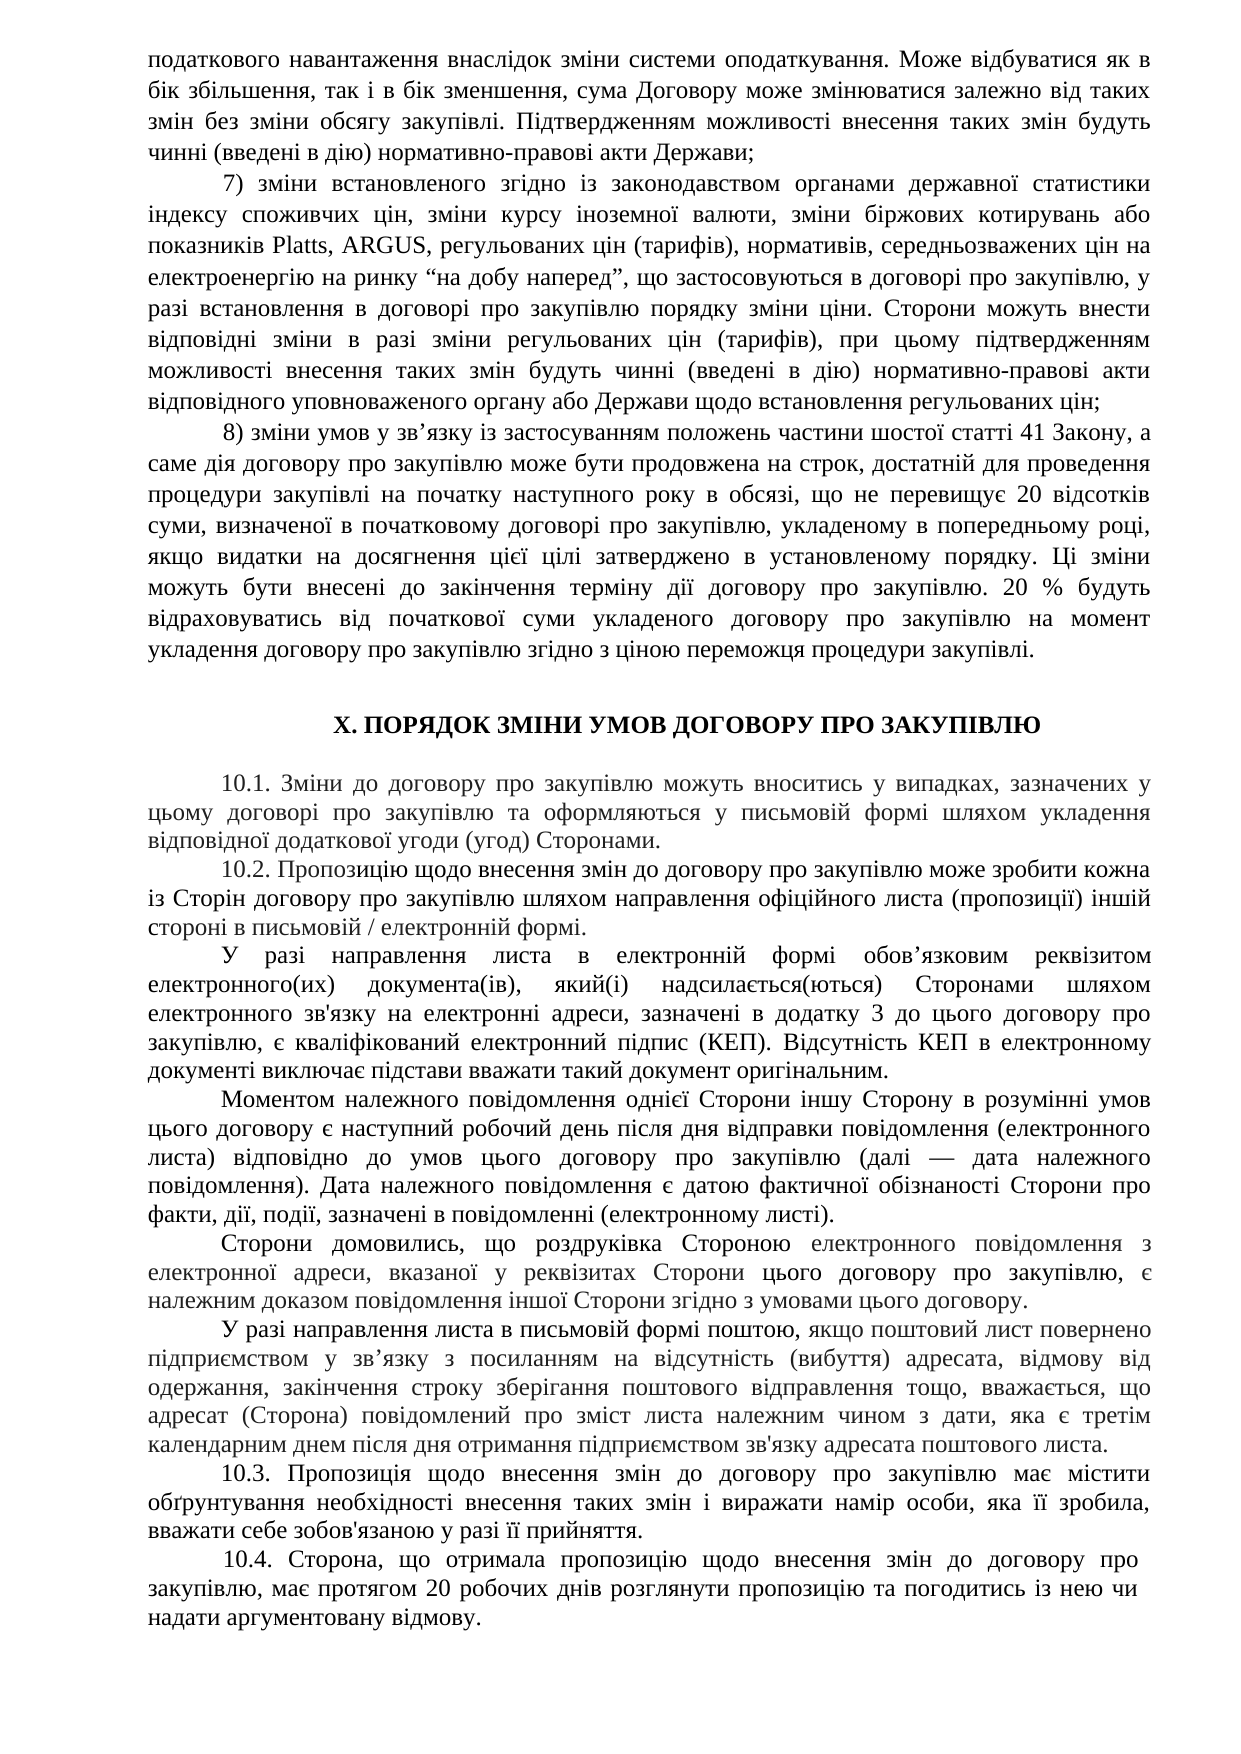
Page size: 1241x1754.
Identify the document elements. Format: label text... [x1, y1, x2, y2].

text Сторони домовились, що роздруківка Стороною електронного повідомлення з електронної адреси, вказаної у реквізитах Сторони цього договору про закупівлю, є належним доказом повідомлення іншої Сторони згідно з умовами цього договору. [148, 1228, 1152, 1314]
text Моментом належного повідомлення однієї Сторони іншу Сторону в розумінні умов цього договору є наступний робочий день після дня відправки повідомлення (електронного листа) відповідно до умов цього договору про закупівлю (далі — дата належного повідомлення). Дата належного повідомлення є датою фактичної обізнаності Сторони про факти, дії, події, зазначені в повідомленні (електронному листі). [148, 1084, 1152, 1228]
text 10.3. Пропозиція щодо внесення змін до договору про закупівлю має містити обґрунтування необхідності внесення таких змін і виражати намір особи, яка її зробила, вважати себе зобов'язаною у разі її прийняття. [148, 1458, 1152, 1544]
text 8) зміни умов у зв’язку із застосуванням положень частини шостої статті 41 Закону, а саме дія договору про закупівлю може бути продовжена на строк, достатній для проведення процедури закупівлі на початку наступного року в обсязі, що не перевищує 20 відсотків суми, визначеної в початковому договорі про закупівлю, укладеному в попередньому році, якщо видатки на досягнення цієї цілі затверджено в установленому порядку. Ці зміни можуть бути внесені до закінчення терміну дії договору про закупівлю. 20 % будуть відраховуватись від початкової суми укладеного договору про закупівлю на момент укладення договору про закупівлю згідно з ціною переможця процедури закупівлі. [148, 417, 1152, 663]
text У разі направлення листа в письмовій формі поштою, якщо поштовий лист повернено підприємством у зв’язку з посиланням на відсутність (вибуття) адресата, відмову від одержання, закінчення строку зберігання поштового відправлення тощо, вважається, що адресат (Сторона) повідомлений про зміст листа належним чином з дати, яка є третім календарним днем після дня отримання підприємством зв'язку адресата поштового листа. [148, 1314, 1152, 1458]
text 7) зміни встановленого згідно із законодавством органами державної статистики індексу споживчих цін, зміни курсу іноземної валюти, зміни біржових котирувань або показників Platts, ARGUS, регульованих цін (тарифів), нормативів, середньозважених цін на електроенергію на ринку “на добу наперед”, що застосовуються в договорі про закупівлю, у разі встановлення в договорі про закупівлю порядку зміни ціни. Сторони можуть внести відповідні зміни в разі зміни регульованих цін (тарифів), при цьому підтвердженням можливості внесення таких змін будуть чинні (введені в дію) нормативно-правові акти відповідного уповноваженого органу або Держави щодо встановлення регульованих цін; [148, 168, 1152, 414]
text 10.2. Пропозицію щодо внесення змін до договору про закупівлю може зробити кожна із Сторін договору про закупівлю шляхом направлення офіційного листа (пропозиції) іншій стороні в письмовій / електронній формі. [148, 854, 1152, 941]
text У разі направлення листа в електронній формі обов’язковим реквізитом електронного(их) документа(ів), який(і) надсилається(ються) Сторонами шляхом електронного зв'язку на електронні адреси, зазначені в додатку 3 до цього договору про закупівлю, є кваліфікований електронний підпис (КЕП). Відсутність КЕП в електронному документі виключає підстави вважати такий документ оригінальним. [148, 941, 1152, 1084]
text X. ПОРЯДОК ЗМІНИ УМОВ ДОГОВОРУ ПРО ЗАКУПІВЛЮ [223, 711, 1152, 739]
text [148, 44, 1152, 166]
text 10.4. Сторона, що отримала пропозицію щодо внесення змін до договору про закупівлю, має протягом 20 робочих днів розглянути пропозицію та погодитись із нею чи надати аргументовану відмову. [148, 1544, 1139, 1631]
text 10.1. Зміни до договору про закупівлю можуть вноситись у випадках, зазначених у цьому договорі про закупівлю та оформляються у письмовій формі шляхом укладення відповідної додаткової угоди (угод) Сторонами. [148, 768, 1152, 854]
